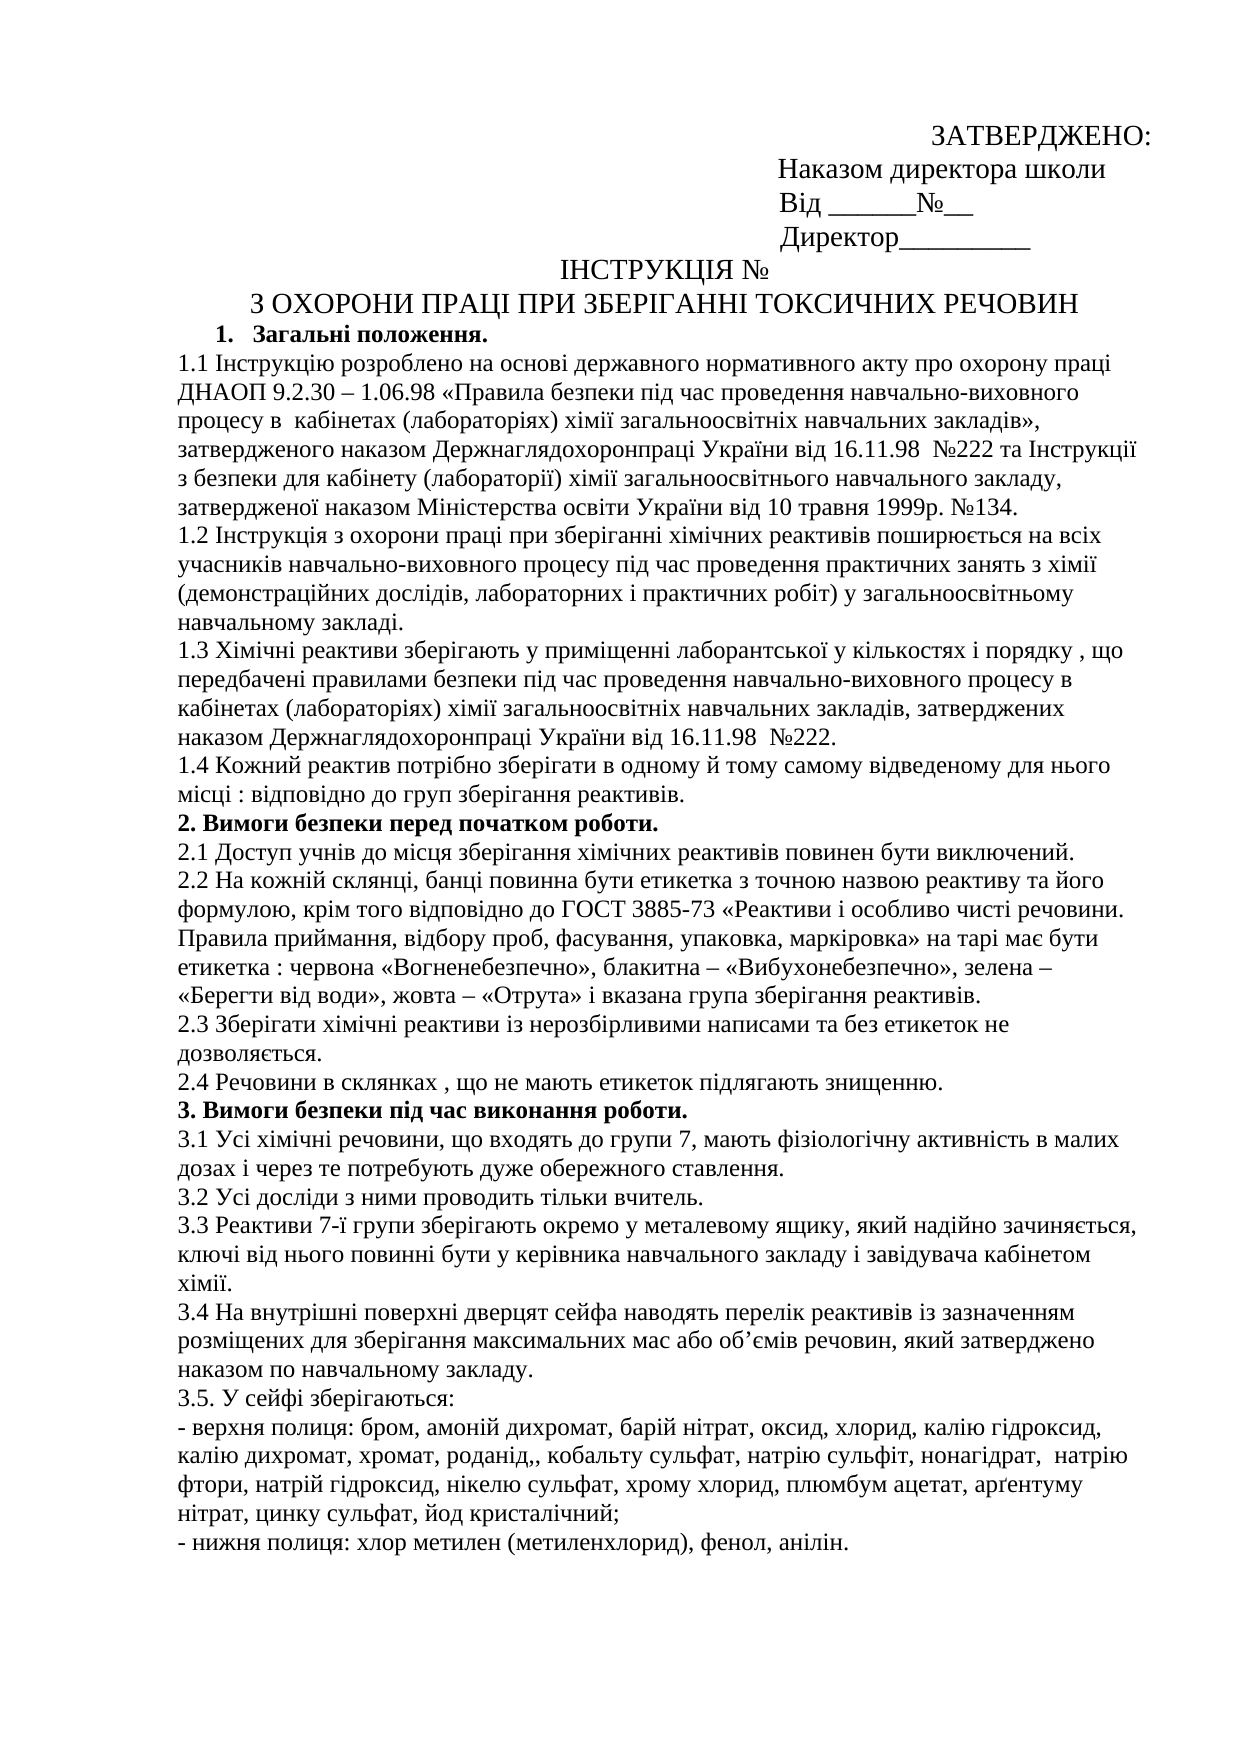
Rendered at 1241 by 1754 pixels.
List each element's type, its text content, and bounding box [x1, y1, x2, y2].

text 2.3 Зберігати хімічні реактиви із нерозбірливими написами та без етикеток не дозволяється. [177, 1009, 1152, 1067]
text Від ______№__ [177, 185, 1152, 219]
list Загальні положення. [215, 319, 1152, 348]
text 2.2 На кожній склянці, банці повинна бути етикетка з точною назвою реактиву та його формулою, крім того відповідно до ГОСТ 3885-73 «Реактиви і особливо чисті речовини. Правила приймання, відбору проб, фасування, упаковка, маркіровка» на тарі має бути етикетка : червона «Вогненебезпечно», блакитна – «Вибухонебезпечно», зелена – «Берегти від води», жовта – «Отрута» і вказана група зберігання реактивів. [177, 866, 1152, 1009]
text 1.4 Кожний реактив потрібно зберігати в одному й тому самому відведеному для нього місці : відповідно до груп зберігання реактивів. [177, 751, 1152, 808]
text ІНСТРУКЦІЯ № [177, 252, 1152, 286]
text - верхня полиця: бром, амоній дихромат, барій нітрат, оксид, хлорид, калію гідроксид, калію дихромат, хромат, роданід,, кобальту сульфат, натрію сульфіт, нонагідрат, натрію фтори, натрій гідроксид, нікелю сульфат, хрому хлорид, плюмбум ацетат, арґентуму нітрат, цинку сульфат, йод кристалічний; [177, 1412, 1152, 1527]
text Директор_________ [177, 219, 1152, 252]
text 3.1 Усі хімічні речовини, що входять до групи 7, мають фізіологічну активність в малих дозах і через те потребують дуже обережного ставлення. [177, 1124, 1152, 1182]
text 1.2 Інструкція з охорони праці при зберіганні хімічних реактивів поширюється на всіх учасників навчально-виховного процесу під час проведення практичних занять з хімії (демонстраційних дослідів, лабораторних і практичних робіт) у загальноосвітньому навчальному закладі. [177, 521, 1152, 636]
text 3. Вимоги безпеки під час виконання роботи. [177, 1096, 1152, 1124]
text 3.4 На внутрішні поверхні дверцят сейфа наводять перелік реактивів із зазначенням розміщених для зберігання максимальних мас або об’ємів речовин, який затверджено наказом по навчальному закладу. [177, 1297, 1152, 1383]
text 1.3 Хімічні реактиви зберігають у приміщенні лаборантської у кількостях і порядку , що передбачені правилами безпеки під час проведення навчально-виховного процесу в кабінетах (лабораторіях) хімії загальноосвітніх навчальних закладів, затверджених наказом Держнаглядохоронпраці України від 16.11.98 №222. [177, 636, 1152, 751]
text - нижня полиця: хлор метилен (метиленхлорид), фенол, анілін. [177, 1527, 1152, 1556]
text ЗАТВЕРДЖЕНО: [177, 118, 1152, 152]
text 3.5. У сейфі зберігаються: [177, 1383, 1152, 1412]
text затвердженого наказом Держнаглядохоронпраці України від 16.11.98 №222 та Інструкції з безпеки для кабінету (лабораторії) хімії загальноосвітнього навчального закладу, затвердженої наказом Міністерства освіти України від 10 травня 1999р. №134. [177, 434, 1152, 521]
text 3.3 Реактиви 7-ї групи зберігають окремо у металевому ящику, який надійно зачиняється, ключі від нього повинні бути у керівника навчального закладу і завідувача кабінетом хімії. [177, 1211, 1152, 1297]
text З ОХОРОНИ ПРАЦІ ПРИ ЗБЕРІГАННІ ТОКСИЧНИХ РЕЧОВИН [177, 286, 1152, 319]
text 2.4 Речовини в склянках , що не мають етикеток підлягають знищенню. [177, 1067, 1152, 1096]
text 2.1 Доступ учнів до місця зберігання хімічних реактивів повинен бути виключений. [177, 837, 1152, 866]
text Наказом директора школи [177, 152, 1152, 185]
text 1.1 Інструкцію розроблено на основі державного нормативного акту про охорону праці ДНАОП 9.2.30 – 1.06.98 «Правила безпеки під час проведення навчально-виховного процесу в кабінетах (лабораторіях) хімії загальноосвітніх навчальних закладів», [177, 348, 1152, 434]
text 2. Вимоги безпеки перед початком роботи. [177, 808, 1152, 837]
text 3.2 Усі досліди з ними проводить тільки вчитель. [177, 1182, 1152, 1211]
